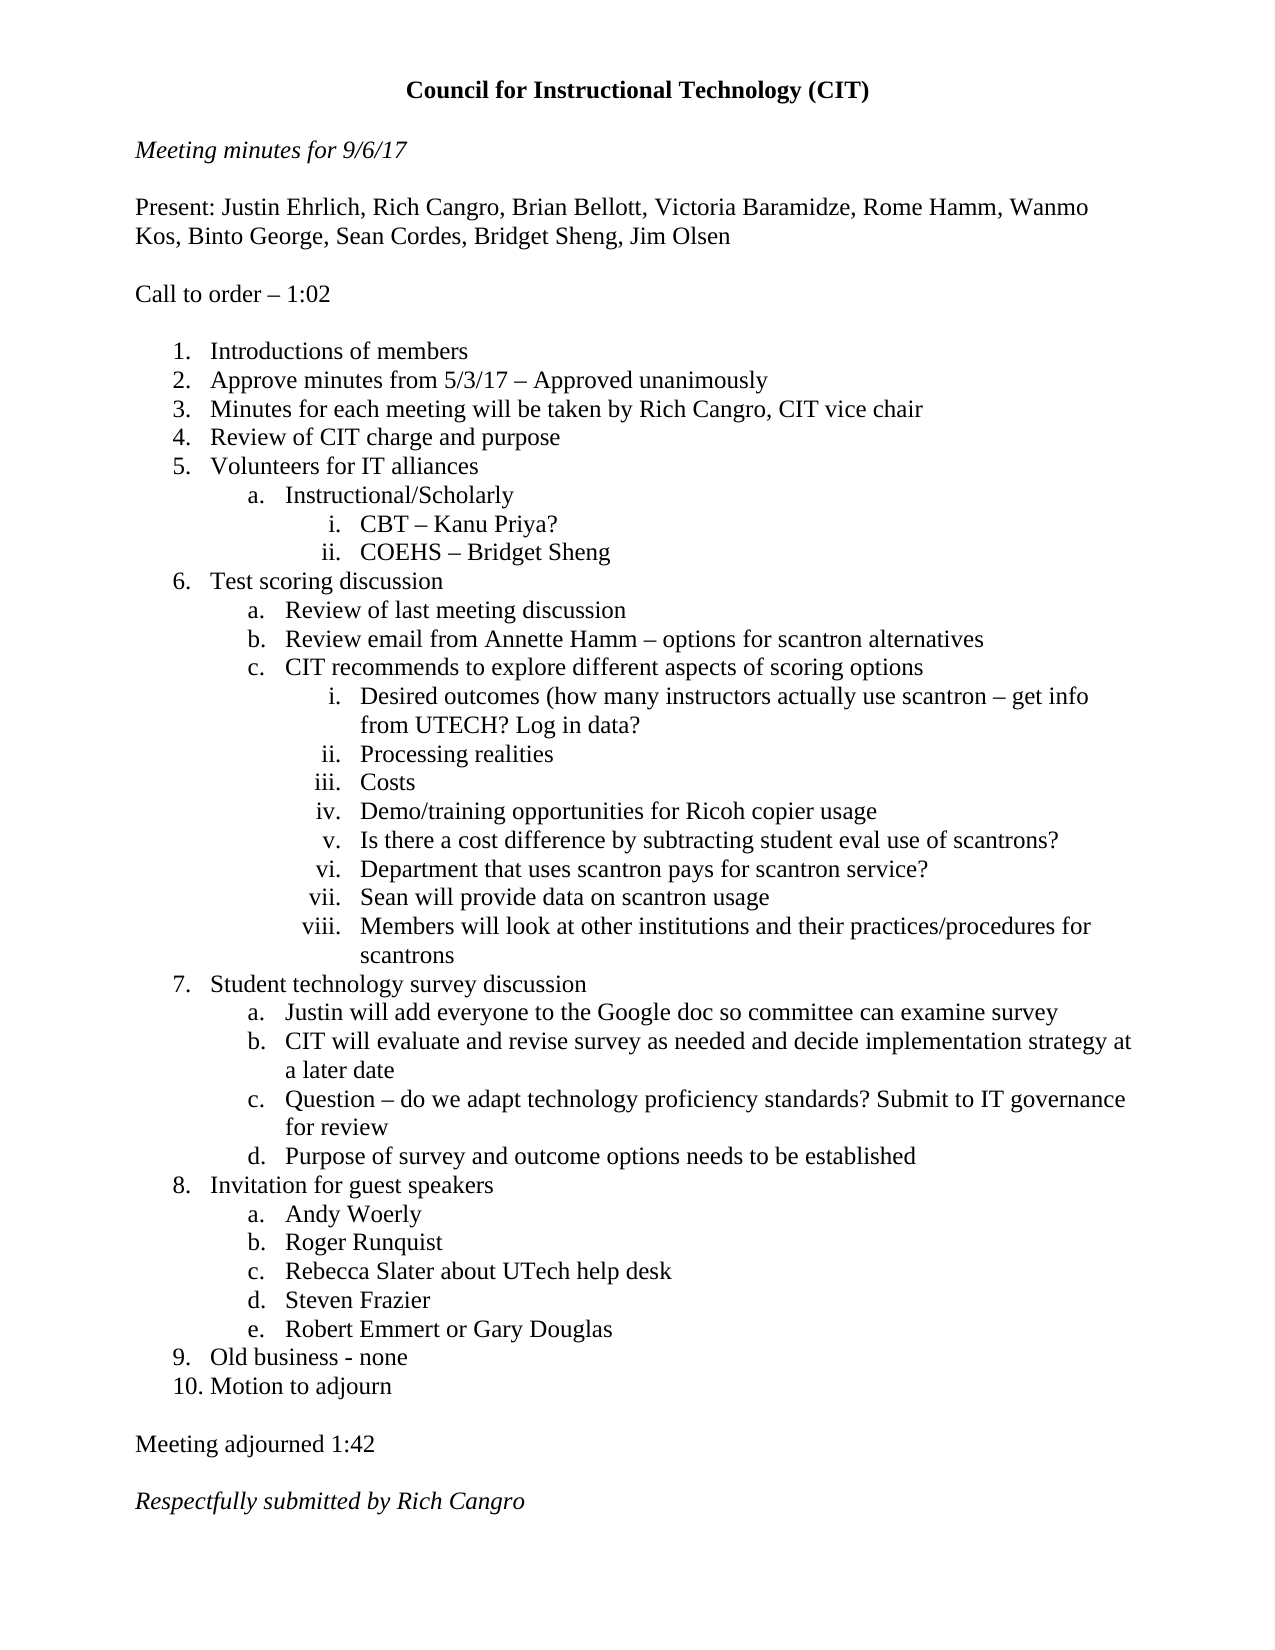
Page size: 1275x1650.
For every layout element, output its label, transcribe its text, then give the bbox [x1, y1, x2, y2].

text Meeting adjourned 1:42 [135, 1429, 1140, 1457]
text Respectfully submitted by Rich Cangro [135, 1486, 1140, 1515]
list Desired outcomes (how many instructors actually use scantron – get info from UTECH? Log in data? [341, 681, 1140, 739]
list Justin will add everyone to the Google doc so committee can examine survey [247, 997, 1140, 1026]
list Sean will provide data on scantron usage [341, 882, 1140, 911]
list Review of CIT charge and purpose [172, 422, 1140, 451]
list Members will look at other institutions and their practices/procedures for scantrons [341, 911, 1140, 969]
list Processing realities [341, 739, 1140, 767]
list Robert Emmert or Gary Douglas [247, 1314, 1140, 1342]
list Steven Frazier [247, 1285, 1140, 1314]
list Introductions of members [172, 336, 1140, 365]
list Department that uses scantron pays for scantron service? [341, 854, 1140, 882]
list Question – do we adapt technology proficiency standards? Submit to IT governance for review [247, 1084, 1140, 1141]
list Demo/training opportunities for Ricoh copier usage [341, 796, 1140, 825]
list Invitation for guest speakers [172, 1170, 1140, 1199]
list Review of last meeting discussion [247, 595, 1140, 624]
list Minutes for each meeting will be taken by Rich Cangro, CIT vice chair [172, 394, 1140, 422]
list Test scoring discussion [172, 566, 1140, 595]
list CBT – Kanu Priya? [341, 509, 1140, 537]
list Student technology survey discussion [172, 969, 1140, 997]
text Present: Justin Ehrlich, Rich Cangro, Brian Bellott, Victoria Baramidze, Rome Hamm, Wanmo Kos, Binto George, Sean Cordes, Bridget Sheng, Jim Olsen [135, 192, 1140, 250]
list Rebecca Slater about UTech help desk [247, 1256, 1140, 1285]
list Purpose of survey and outcome options needs to be established [247, 1141, 1140, 1170]
list Roger Runquist [247, 1227, 1140, 1256]
list Is there a cost difference by subtracting student eval use of scantrons? [341, 825, 1140, 854]
list Old business - none [172, 1342, 1140, 1371]
list Motion to adjourn [172, 1371, 1140, 1400]
list Approve minutes from 5/3/17 – Approved unanimously [172, 365, 1140, 394]
text Meeting minutes for 9/6/17 [135, 135, 1140, 164]
list COEHS – Bridget Sheng [341, 537, 1140, 566]
list Volunteers for IT alliances [172, 451, 1140, 480]
list CIT will evaluate and revise survey as needed and decide implementation strategy at a later date [247, 1026, 1140, 1084]
list CIT recommends to explore different aspects of scoring options [247, 652, 1140, 681]
list Review email from Annette Hamm – options for scantron alternatives [247, 624, 1140, 652]
text Call to order – 1:02 [135, 279, 1140, 307]
list Instructional/Scholarly [247, 480, 1140, 509]
list Andy Woerly [247, 1199, 1140, 1227]
list Costs [341, 767, 1140, 796]
